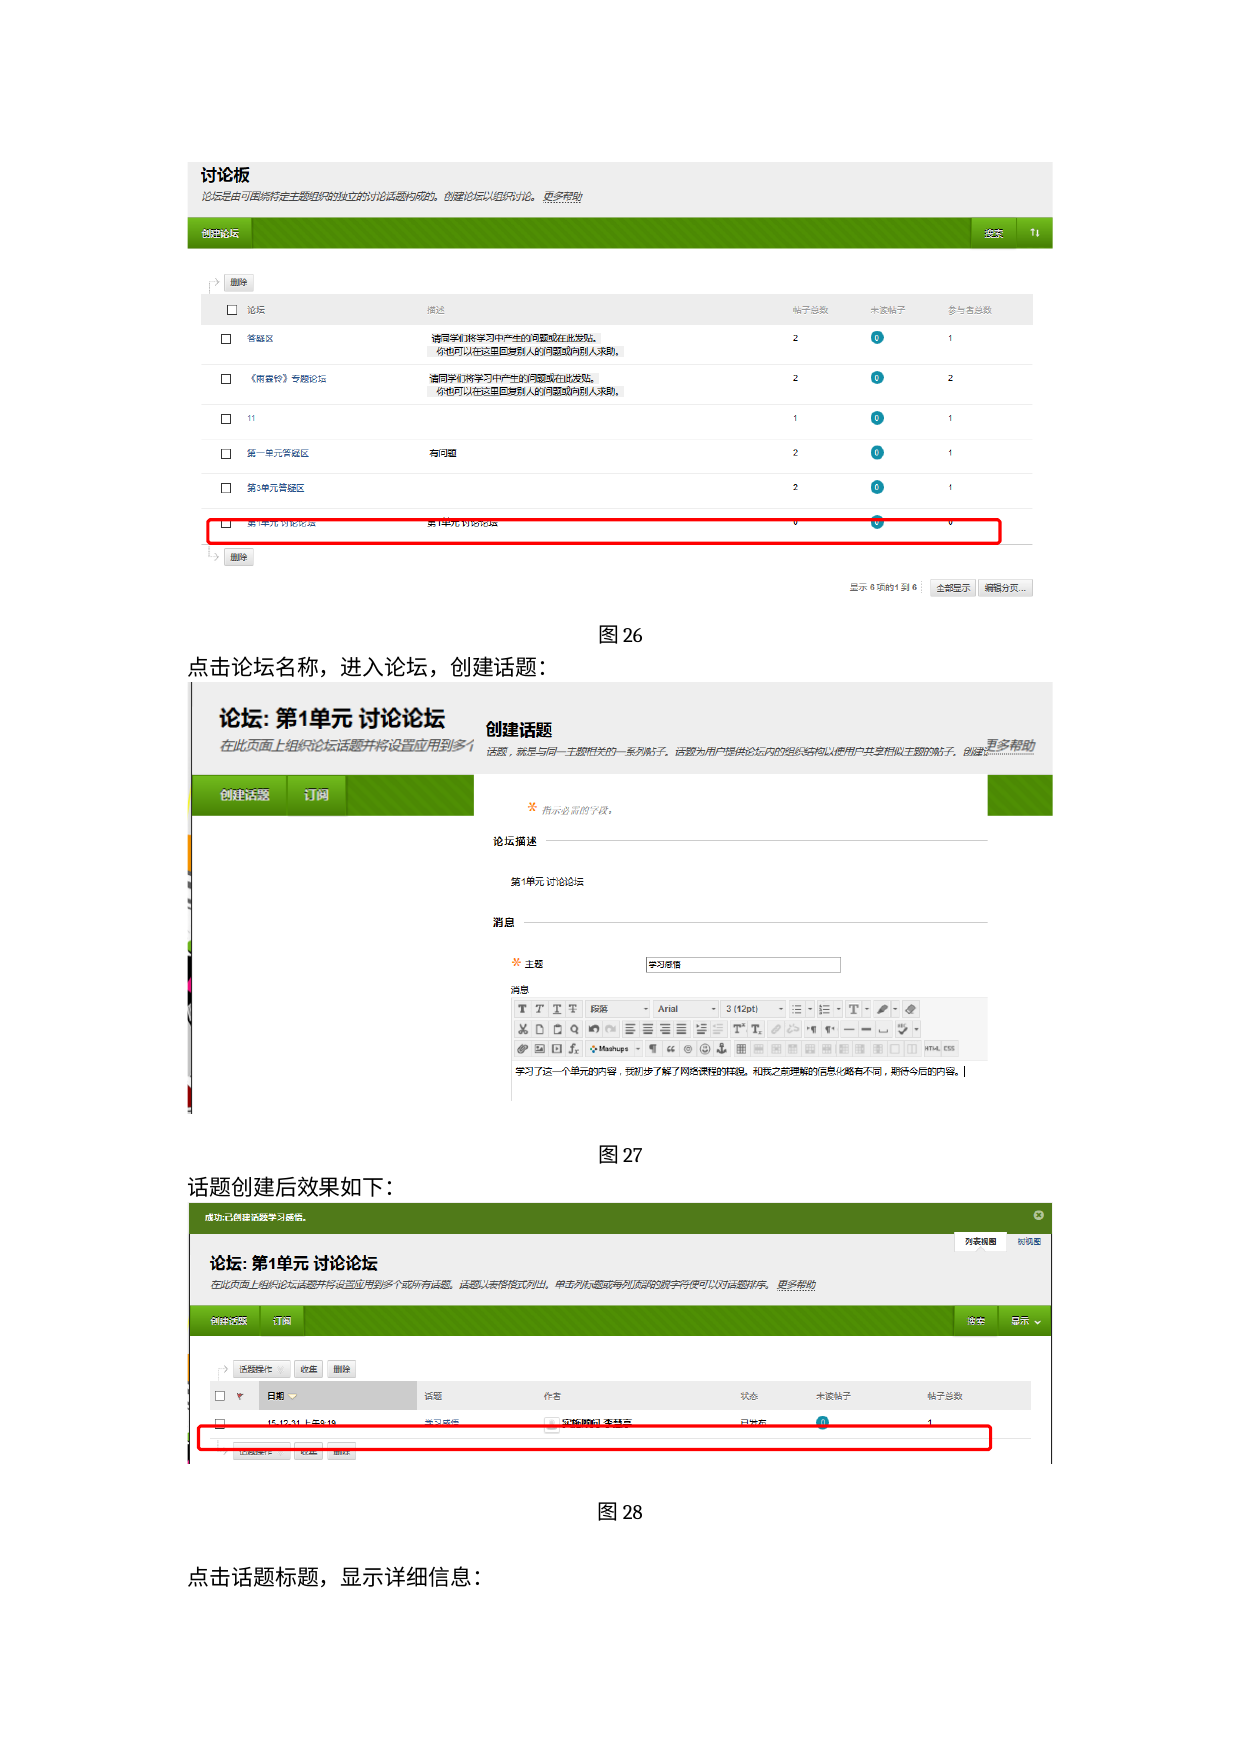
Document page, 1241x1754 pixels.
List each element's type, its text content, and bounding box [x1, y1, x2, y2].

text 图28 [187, 1494, 1053, 1527]
text 点击论坛名称，进入论坛，创建话题： [187, 649, 1053, 682]
picture [187, 682, 1053, 1114]
text 图26 [187, 617, 1053, 649]
text 点击话题标题，显示详细信息： [187, 1559, 1053, 1592]
picture [187, 162, 1053, 600]
text 图27 [187, 1137, 1053, 1169]
text 话题创建后效果如下： [187, 1169, 1053, 1202]
picture [187, 1202, 1053, 1464]
